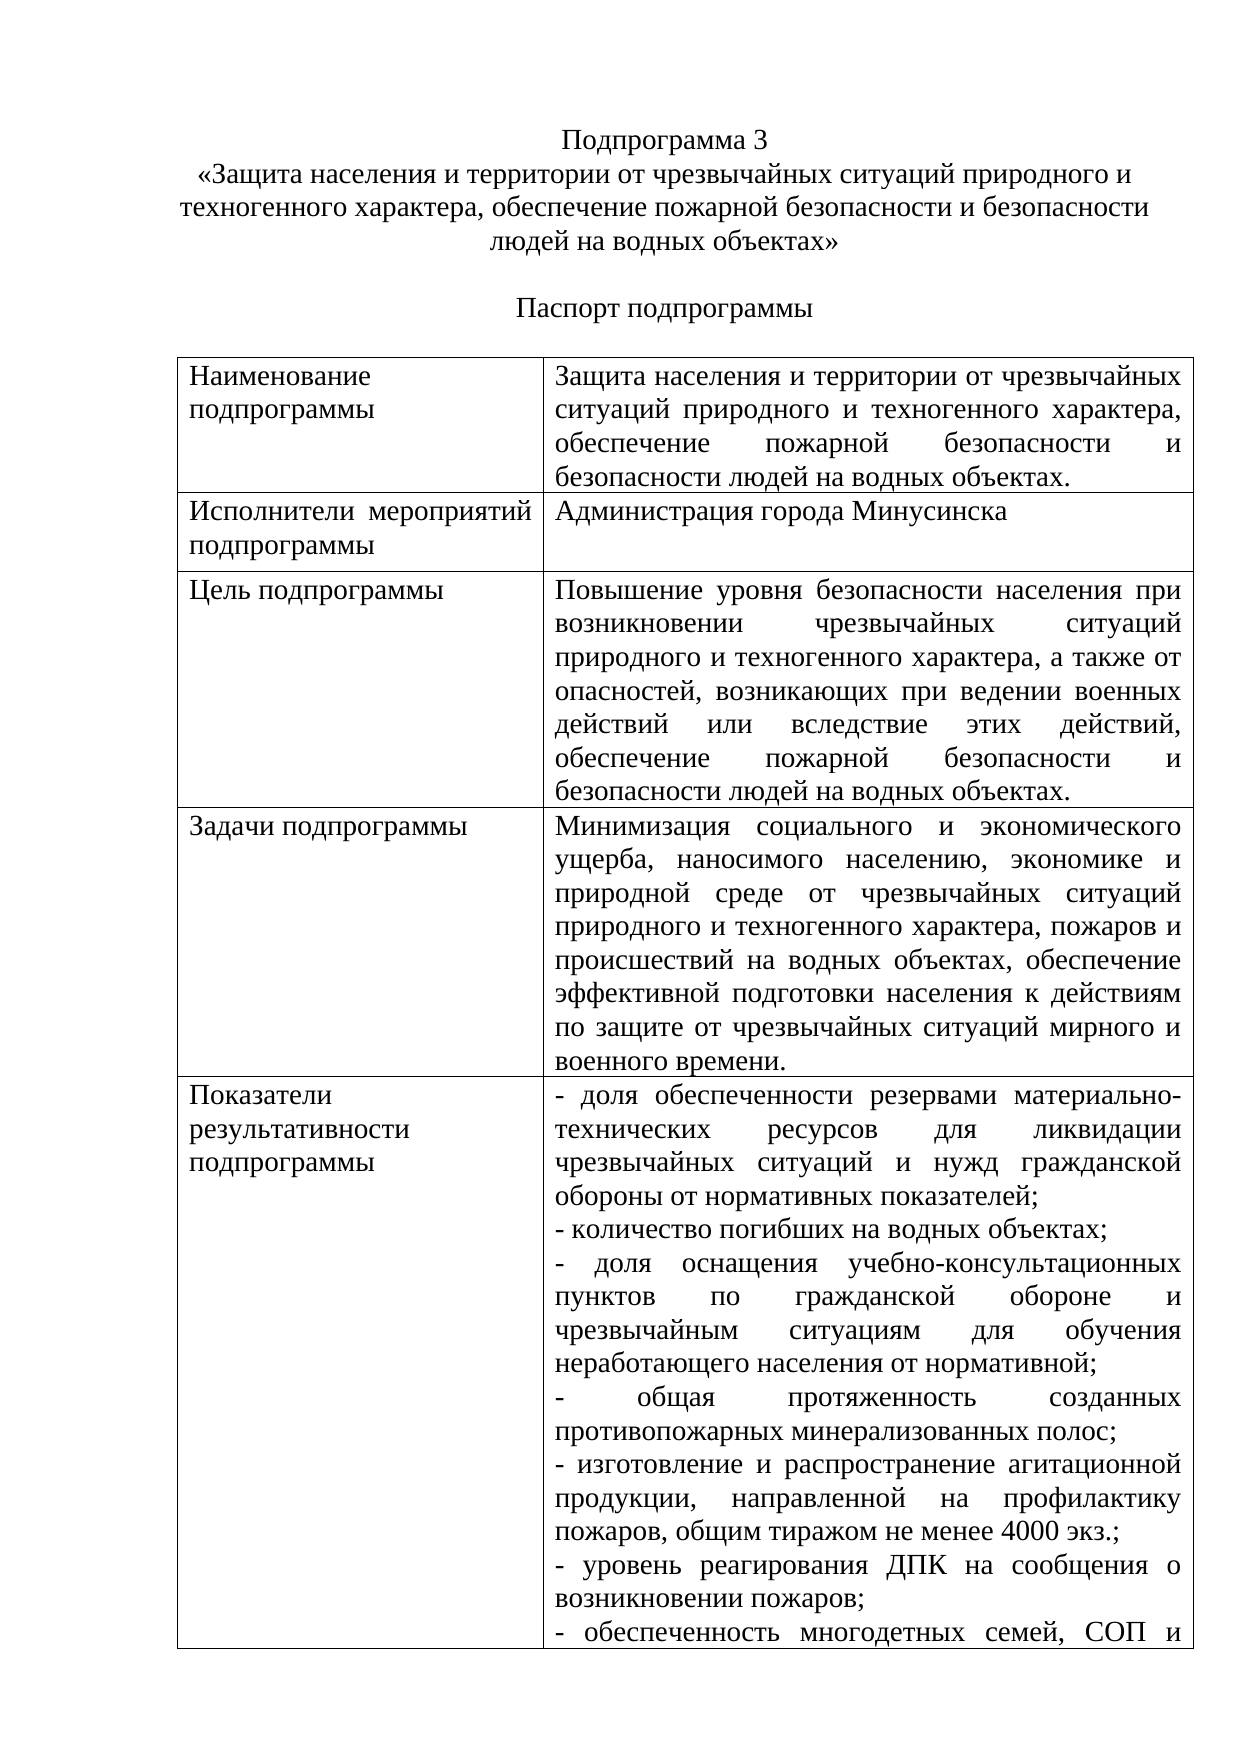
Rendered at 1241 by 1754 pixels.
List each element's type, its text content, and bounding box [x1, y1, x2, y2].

table_cell Администрация города Минусинска [544, 493, 1193, 571]
text Подпрограмма 3 [177, 122, 1152, 156]
table_cell Повышение уровня безопасности населения при возникновении чрезвычайных ситуаций природного и техногенного характера, а также от опасностей, возникающих при ведении военных действий или вследствие этих действий, обеспечение пожарной безопасности и безопасности людей на водных объектах. [1071, 572, 1193, 807]
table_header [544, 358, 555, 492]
table_cell Цель подпрограммы [178, 572, 543, 807]
table_header Защита населения и территории от чрезвычайных ситуаций природного и техногенного характера, обеспечение пожарной безопасности и безопасности людей на водных объектах. [1071, 358, 1193, 492]
table_header Наименование подпрограммы [178, 358, 543, 492]
text «Защита населения и территории от чрезвычайных ситуаций природного и техногенного характера, обеспечение пожарной безопасности и безопасности людей на водных объектах» [839, 156, 1152, 256]
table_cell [178, 1077, 543, 1647]
list Паспорт подпрограммы [177, 290, 1152, 323]
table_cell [544, 1077, 1193, 1647]
table_cell Исполнители мероприятий подпрограммы [178, 493, 543, 571]
text «Защита населения и территории от чрезвычайных ситуаций природного и техногенного характера, обеспечение пожарной безопасности и безопасности людей на водных объектах» [177, 156, 490, 256]
table_cell Минимизация социального и экономического ущерба, наносимого населению, экономике и природной среде от чрезвычайных ситуаций природного и техногенного характера, пожаров и происшествий на водных объектах, обеспечение эффективной подготовки населения к действиям по защите от чрезвычайных ситуаций мирного и военного времени. [544, 808, 1193, 1076]
table_cell Задачи подпрограммы [178, 808, 543, 1076]
